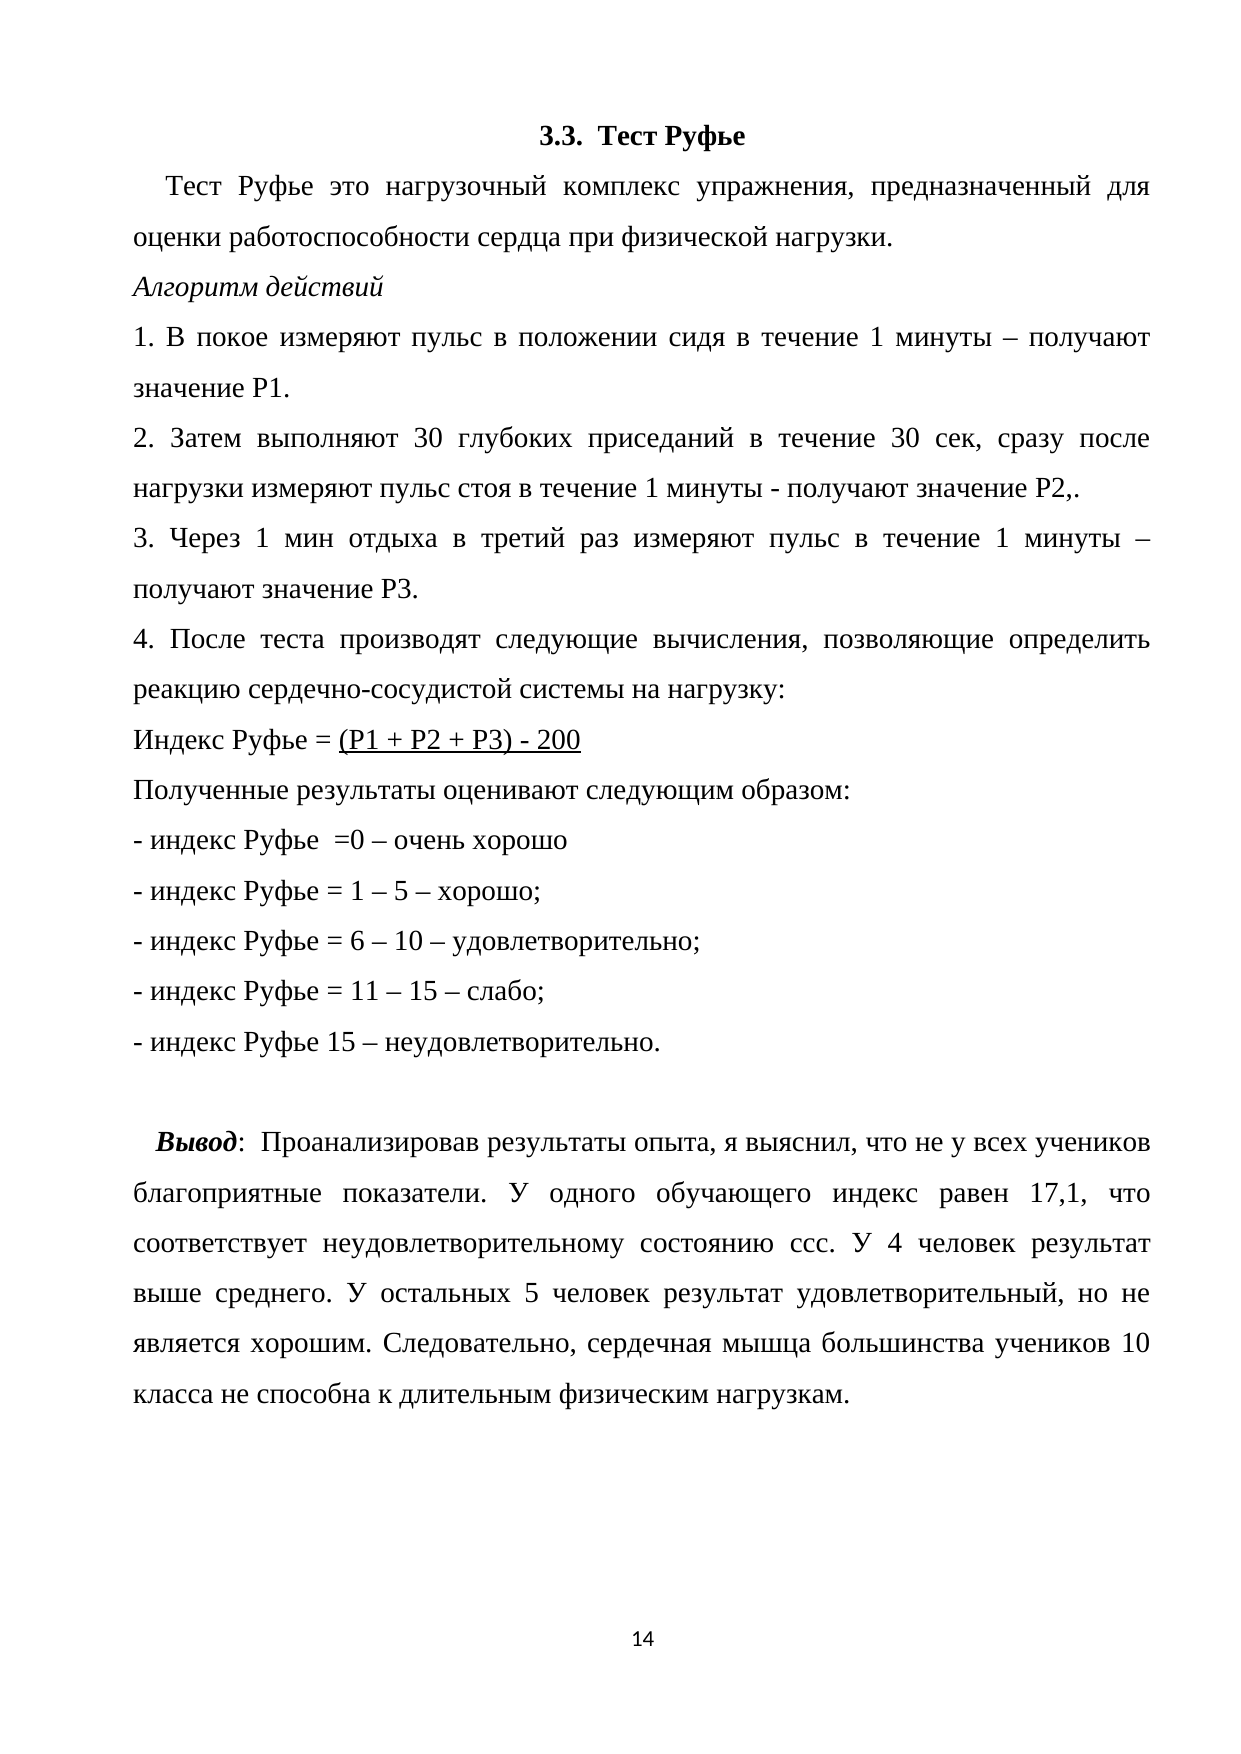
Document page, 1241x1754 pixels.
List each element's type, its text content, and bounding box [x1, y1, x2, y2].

text - индекс Руфье = 6 – 10 – удовлетворительно; [133, 923, 1152, 957]
text - индекс Руфье 15 – неудовлетворительно. [133, 1024, 1152, 1057]
text Индекс Руфье = (Р1 + Р2 + Р3) - 200 [133, 722, 1152, 755]
text 2. Затем выполняют 30 глубоких приседаний в течение 30 сек, сразу после нагрузки измеряют пульс стоя в течение 1 минуты - получают значение Р2,. [133, 420, 1152, 504]
text Вывод: Проанализировав результаты опыта, я выяснил, что не у всех учеников благоприятные показатели. У одного обучающего индекс равен 17,1, что соответствует неудовлетворительному состоянию ссс. У 4 человек результат выше среднего. У остальных 5 человек результат удовлетворительный, но не является хорошим. Следовательно, сердечная мышца большинства учеников 10 класса не способна к длительным физическим нагрузкам. [133, 1124, 1152, 1409]
text - индекс Руфье = 11 – 15 – слабо; [133, 973, 1152, 1007]
text 3. Через 1 мин отдыха в третий раз измеряют пульс в течение 1 минуты – получают значение Р3. [133, 521, 1152, 604]
text Полученные результаты оценивают следующим образом: [133, 772, 1152, 806]
text Тест Руфье это нагрузочный комплекс упражнения, предназначенный для оценки работоспособности сердца при физической нагрузки. [133, 168, 1152, 252]
text 3.3. Тест Руфье [133, 118, 1152, 152]
text - индекс Руфье = 1 – 5 – хорошо; [133, 873, 1152, 906]
text 4. После теста производят следующие вычисления, позволяющие определить реакцию сердечно-сосудистой системы на нагрузку: [133, 621, 1152, 705]
text - индекс Руфье =0 – очень хорошо [133, 822, 1152, 856]
text 1. В покое измеряют пульс в положении сидя в течение 1 минуты – получают значение Р1. [133, 319, 1152, 403]
text Алгоритм действий [133, 269, 1152, 303]
